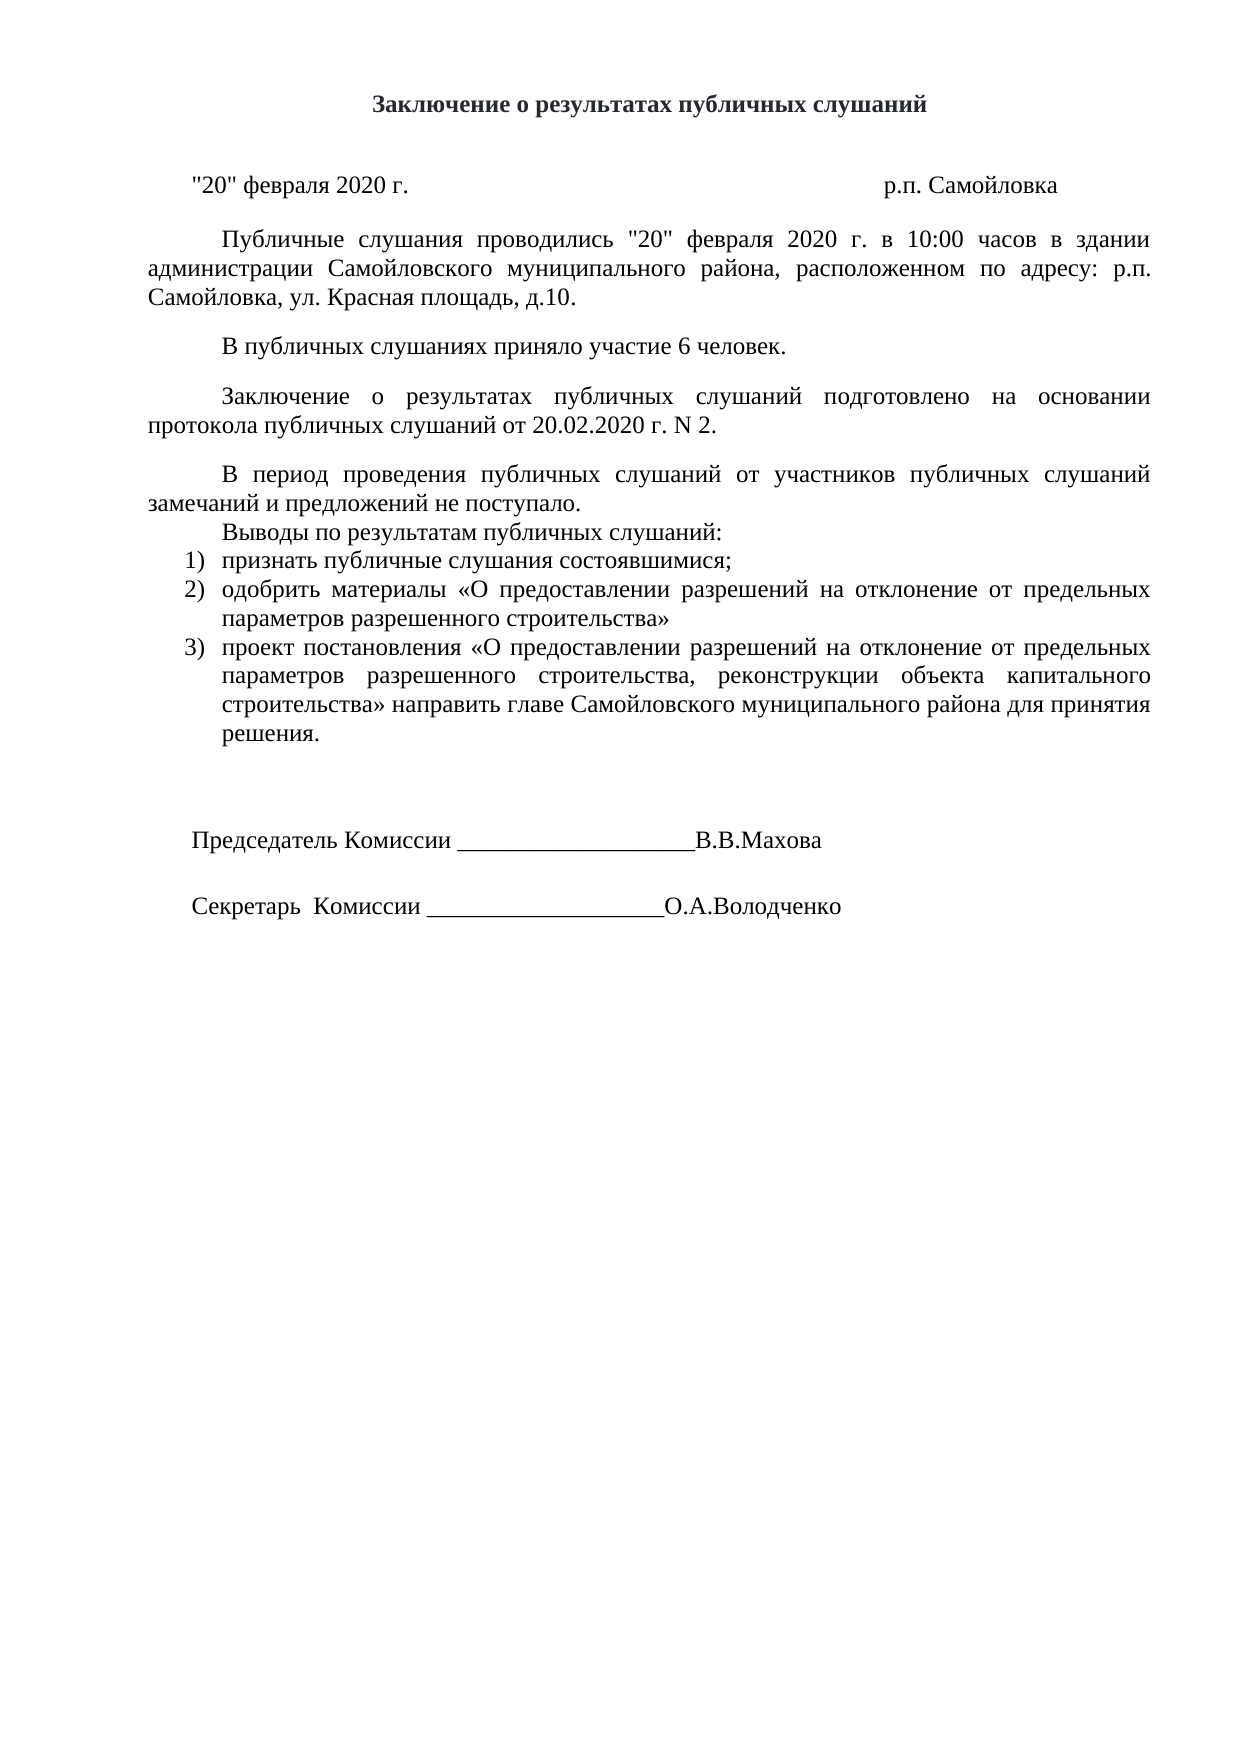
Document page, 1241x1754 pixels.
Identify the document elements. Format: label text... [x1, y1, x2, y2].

text В публичных слушаниях приняло участие 6 человек. [148, 331, 1152, 360]
text В период проведения публичных слушаний от участников публичных слушаний замечаний и предложений не поступало. [148, 459, 1152, 517]
text Заключение о результатах публичных слушаний подготовлено на основании протокола публичных слушаний от 20.02.2020 г. N 2. [148, 381, 1152, 438]
text Публичные слушания проводились "20" февраля 2020 г. в 10:00 часов в здании администрации Самойловского муниципального района, расположенном по адресу: р.п. Самойловка, ул. Красная площадь, д.10. [148, 224, 1152, 311]
text Выводы по результатам публичных слушаний: [222, 517, 1152, 546]
text Председатель Комиссии ___________________В.В.Махова [148, 826, 1152, 854]
text "20" февраля 2020 г. р.п. Самойловка [148, 170, 1152, 199]
list одобрить материалы «О предоставлении разрешений на отклонение от предельных параметров разрешенного строительства» [184, 574, 1152, 632]
text Секретарь Комиссии ___________________О.А.Володченко [148, 891, 1152, 919]
subtitle Заключение о результатах публичных слушаний [148, 89, 1152, 117]
list признать публичные слушания состоявшимися; [184, 546, 1152, 574]
list проект постановления «О предоставлении разрешений на отклонение от предельных параметров разрешенного строительства, реконструкции объекта капитального строительства» направить главе Самойловского муниципального района для принятия решения. [184, 632, 1152, 747]
